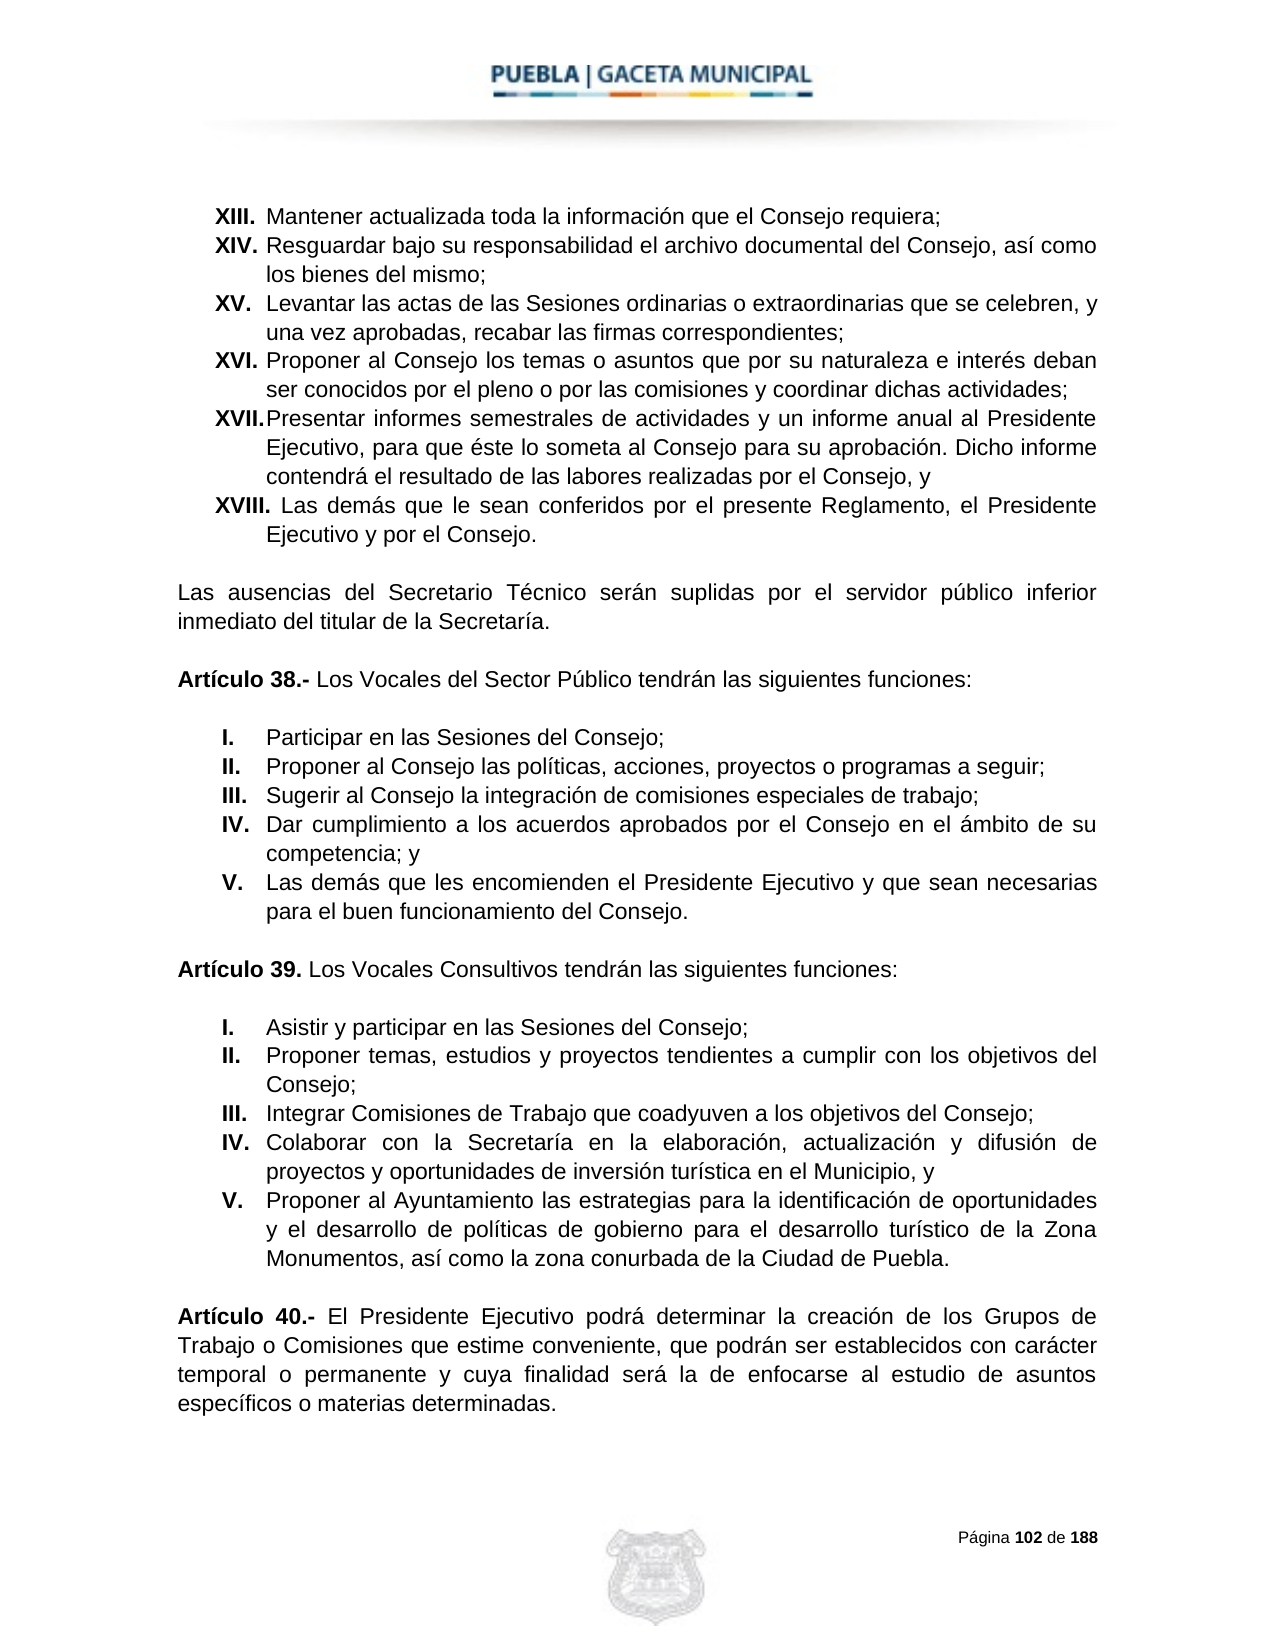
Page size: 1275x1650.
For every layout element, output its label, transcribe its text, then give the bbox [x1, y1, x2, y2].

text Las ausencias del Secretario Técnico serán suplidas por el servidor público inferior inmediato del titular de la Secretaría. [177, 579, 1098, 634]
list Asistir y participar en las Sesiones del Consejo; [222, 1013, 1098, 1040]
list Proponer al Ayuntamiento las estrategias para la identificación de oportunidades y el desarrollo de políticas de gobierno para el desarrollo turístico de la Zona Monumentos, así como la zona conurbada de la Ciudad de Puebla. [222, 1187, 1098, 1272]
list Sugerir al Consejo la integración de comisiones especiales de trabajo; [222, 782, 1098, 808]
list Presentar informes semestrales de actividades y un informe anual al Presidente Ejecutivo, para que éste lo someta al Consejo para su aprobación. Dicho informe contendrá el resultado de las labores realizadas por el Consejo, y [215, 405, 1098, 490]
picture [202, 65, 1120, 1626]
list Proponer al Consejo los temas o asuntos que por su naturaleza e interés deban ser conocidos por el pleno o por las comisiones y coordinar dichas actividades; [215, 347, 1098, 403]
list Mantener actualizada toda la información que el Consejo requiera; [215, 203, 1098, 229]
list Proponer temas, estudios y proyectos tendientes a cumplir con los objetivos del Consejo; [222, 1042, 1098, 1098]
list Integrar Comisiones de Trabajo que coadyuven a los objetivos del Consejo; [222, 1100, 1098, 1127]
list Resguardar bajo su responsabilidad el archivo documental del Consejo, así como los bienes del mismo; [215, 232, 1098, 287]
list Las demás que les encomienden el Presidente Ejecutivo y que sean necesarias para el buen funcionamiento del Consejo. [222, 869, 1098, 924]
text Artículo 38.- Los Vocales del Sector Público tendrán las siguientes funciones: [177, 666, 1098, 692]
list Levantar las actas de las Sesiones ordinarias o extraordinarias que se celebren, y una vez aprobadas, recabar las firmas correspondientes; [215, 289, 1098, 345]
list Dar cumplimiento a los acuerdos aprobados por el Consejo en el ámbito de su competencia; y [222, 811, 1098, 866]
text Artículo 40.- El Presidente Ejecutivo podrá determinar la creación de los Grupos de Trabajo o Comisiones que estime conveniente, que podrán ser establecidos con carácter temporal o permanente y cuya finalidad será la de enfocarse al estudio de asuntos específicos o materias determinadas. [177, 1303, 1098, 1416]
list Colaborar con la Secretaría en la elaboración, actualización y difusión de proyectos y oportunidades de inversión turística en el Municipio, y [222, 1129, 1098, 1185]
text Artículo 39. Los Vocales Consultivos tendrán las siguientes funciones: [177, 956, 1098, 982]
list Participar en las Sesiones del Consejo; [222, 724, 1098, 750]
list Proponer al Consejo las políticas, acciones, proyectos o programas a seguir; [222, 753, 1098, 779]
list Las demás que le sean conferidos por el presente Reglamento, el Presidente Ejecutivo y por el Consejo. [215, 492, 1098, 548]
